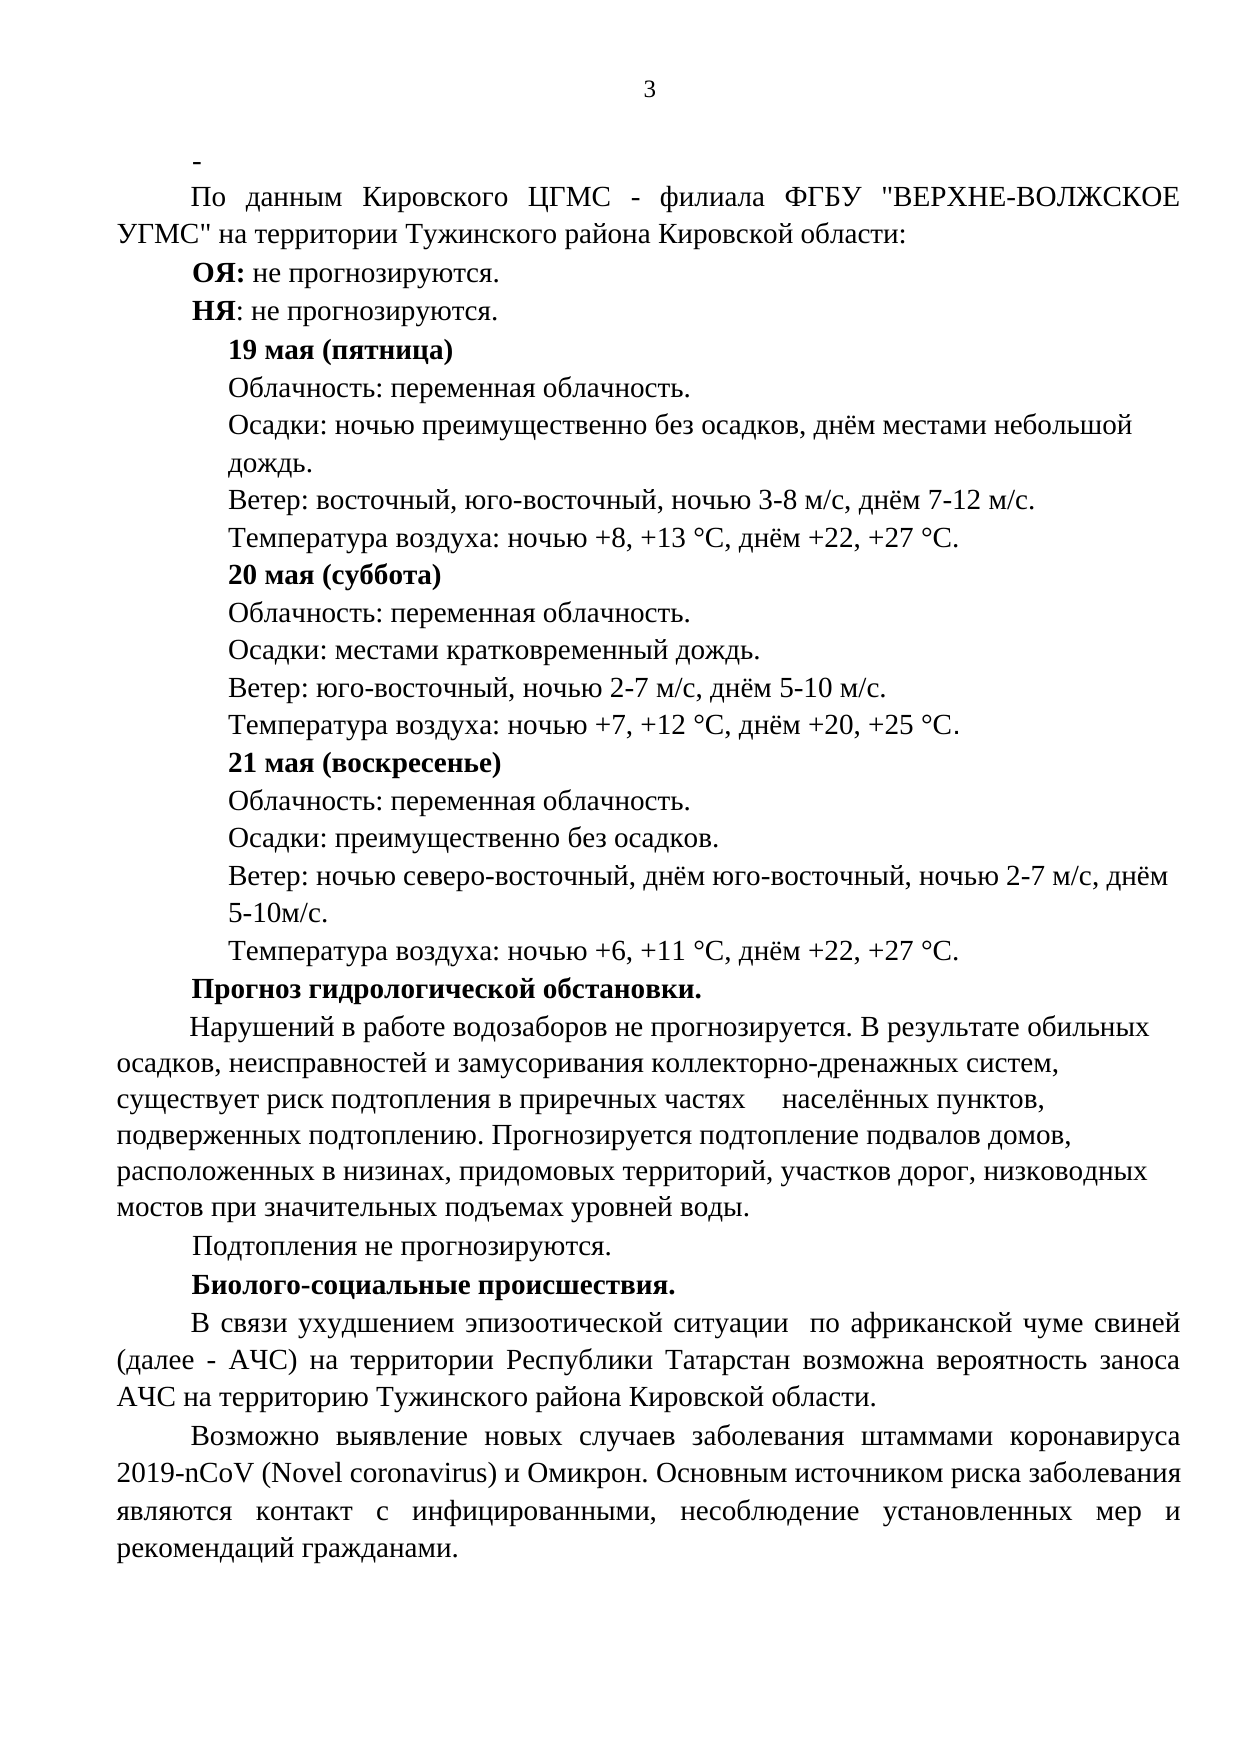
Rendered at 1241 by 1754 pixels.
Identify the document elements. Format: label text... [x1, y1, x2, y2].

text Нарушений в работе водозаборов не прогнозируется. В результате обильных осадков, неисправностей и замусоривания коллекторно-дренажных систем, существует риск подтопления в приречных частях населённых пунктов, подверженных подтоплению. Прогнозируется подтопление подвалов домов, расположенных в низинах, придомовых территорий, участков дорог, низководных мостов при значительных подъемах уровней воды. [116, 1009, 1200, 1223]
text В связи ухудшением эпизоотической ситуации по африканской чуме свиней (далее - АЧС) на территории Республики Татарстан возможна вероятность заноса АЧС на территорию Тужинского района Кировской области. [116, 1305, 1182, 1413]
text НЯ: не прогнозируются. [192, 293, 1182, 327]
text Подтопления не прогнозируются. [192, 1228, 1182, 1262]
text По данным Кировского ЦГМС - филиала ФГБУ "ВЕРХНЕ-ВОЛЖСКОЕ УГМС" на территории Тужинского района Кировской области: [116, 179, 1182, 249]
text ОЯ: не прогнозируются. [192, 255, 1182, 288]
text Биолого-социальные происшествия. [191, 1267, 1200, 1301]
text Возможно выявление новых случаев заболевания штаммами коронавируса 2019-nCoV (Novel coronavirus) и Омикрон. Основным источником риска заболевания являются контакт с инфицированными, несоблюдение установленных мер и рекомендаций гражданами. [116, 1418, 1182, 1563]
text Прогноз гидрологической обстановки. [191, 971, 1200, 1004]
text 21 мая (воскресенье) Облачность: переменная облачность. Осадки: преимущественно без осадков. Ветер: ночью северо-восточный, днём юго-восточный, ночью 2-7 м/с, днём 5-10м/с. Температура воздуха: ночью +6, +11 °C, днём +22, +27 °C. [228, 745, 1200, 966]
text 19 мая (пятница) Облачность: переменная облачность. Осадки: ночью преимущественно без осадков, днём местами небольшой дождь. Ветер: восточный, юго-восточный, ночью 3-8 м/с, днём 7-12 м/с. Температура воздуха: ночью +8, +13 °C, днём +22, +27 °C. 20 мая (суббота) Облачность: переменная облачность. Осадки: местами кратковременный дождь. Ветер: юго-восточный, ночью 2-7 м/с, днём 5-10 м/с. Температура воздуха: ночью +7, +12 °C, днём +20, +25 °C. [228, 332, 1200, 741]
